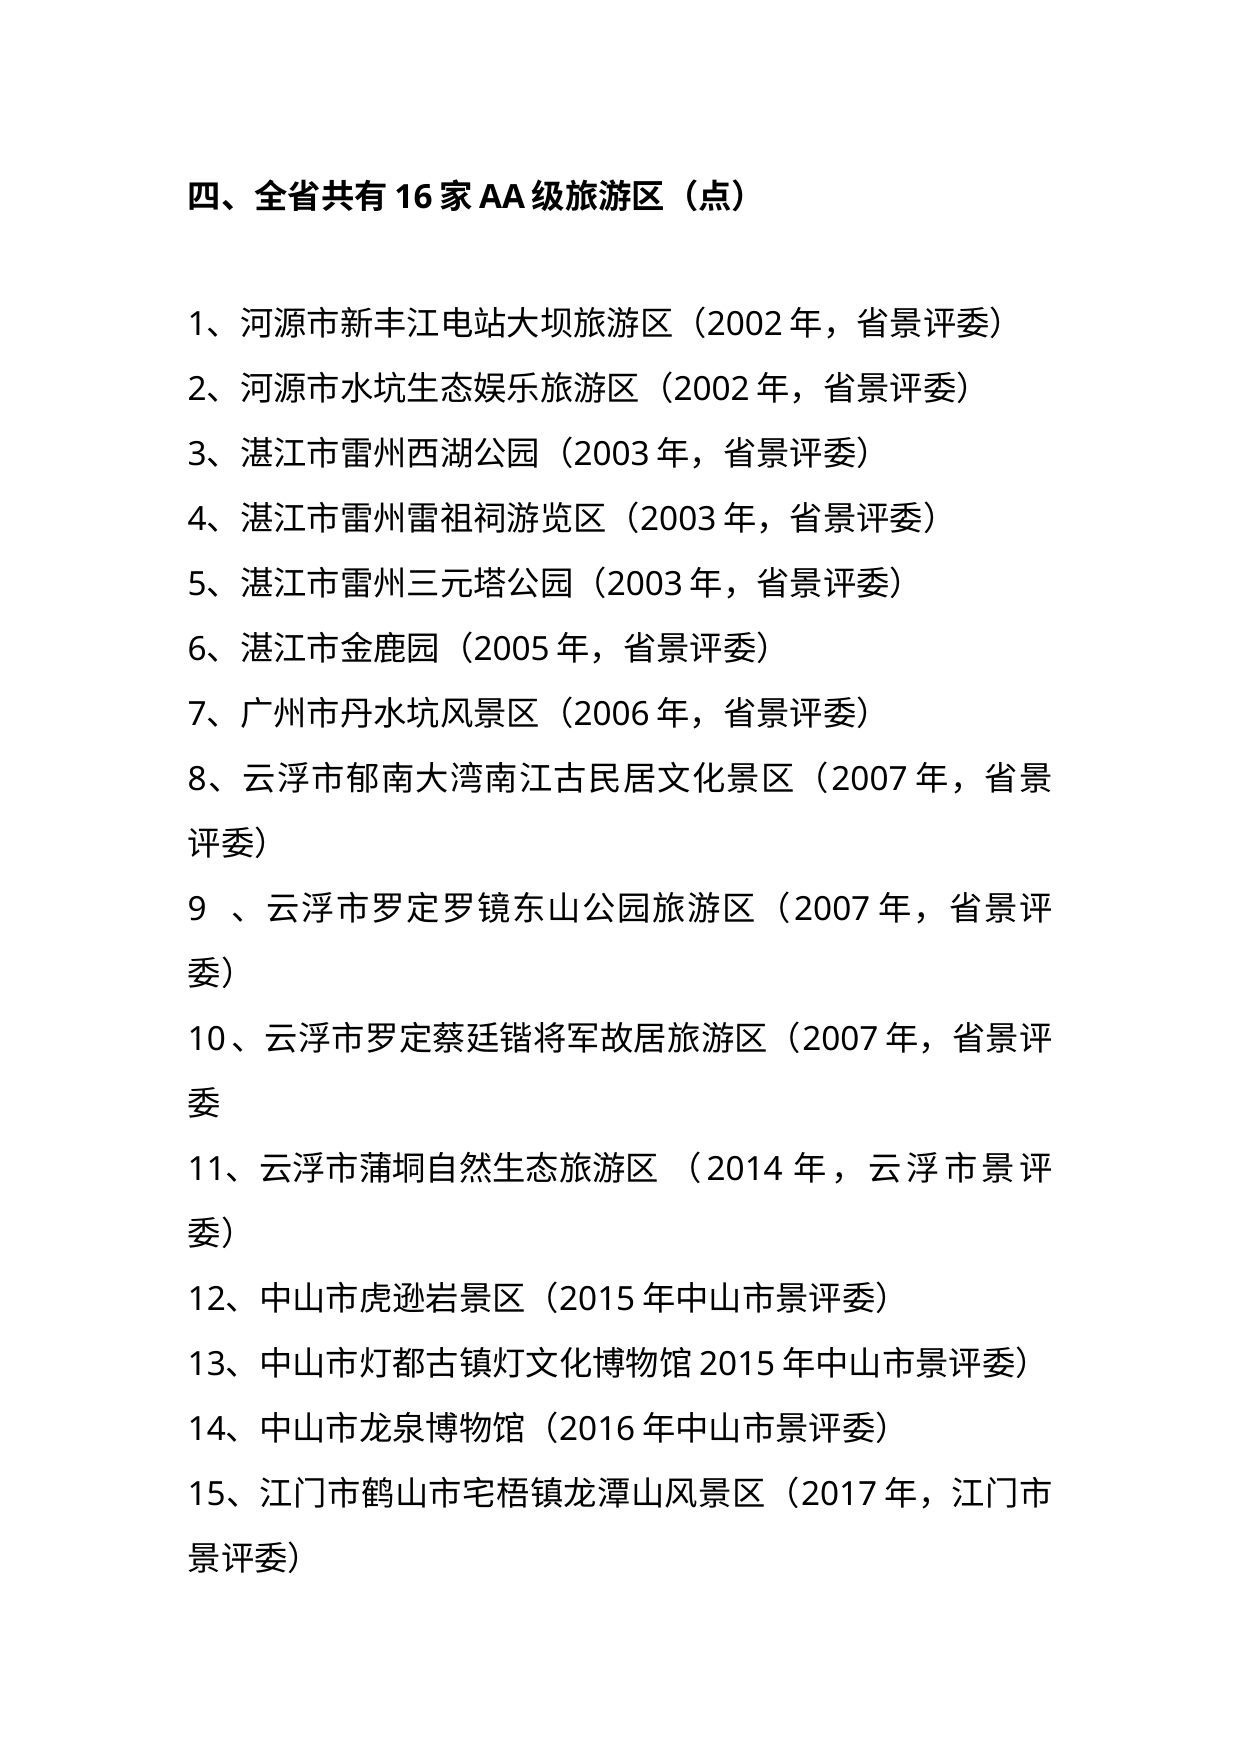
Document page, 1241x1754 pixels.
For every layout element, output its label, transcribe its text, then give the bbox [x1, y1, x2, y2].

text 10 、云浮市罗定蔡廷锴将军故居旅游区（2007年，省景评委 [187, 1004, 1053, 1134]
text 8、云浮市郁南大湾南江古民居文化景区（2007年，省景评委） [187, 744, 1053, 874]
text 13、中山市灯都古镇灯文化博物馆2015年中山市景评委） [187, 1329, 1053, 1394]
text 3、湛江市雷州西湖公园（2003年，省景评委） [187, 419, 1053, 484]
text 4、湛江市雷州雷祖祠游览区（2003年，省景评委） [187, 484, 1053, 549]
text 12、中山市虎逊岩景区（2015年中山市景评委） [187, 1264, 1053, 1329]
text 1、河源市新丰江电站大坝旅游区（2002年，省景评委） [187, 289, 1053, 354]
text 14、中山市龙泉博物馆（2016年中山市景评委） [187, 1394, 1053, 1459]
subtitle 四、全省共有16家AA级旅游区（点） [187, 162, 1053, 227]
text 15、江门市鹤山市宅梧镇龙潭山风景区（2017年，江门市景评委） [187, 1459, 1053, 1589]
text 2、河源市水坑生态娱乐旅游区（2002年，省景评委） [187, 354, 1053, 419]
list 11、云浮市蒲垌自然生态旅游区 （2014年，云浮市景评委） [187, 1134, 1053, 1264]
text 7、广州市丹水坑风景区（2006年，省景评委） [187, 679, 1053, 744]
text 6、湛江市金鹿园（2005年，省景评委） [187, 614, 1053, 679]
text 9 、云浮市罗定罗镜东山公园旅游区（2007年，省景评委） [187, 874, 1053, 1004]
text 5、湛江市雷州三元塔公园（2003年，省景评委） [187, 549, 1053, 614]
